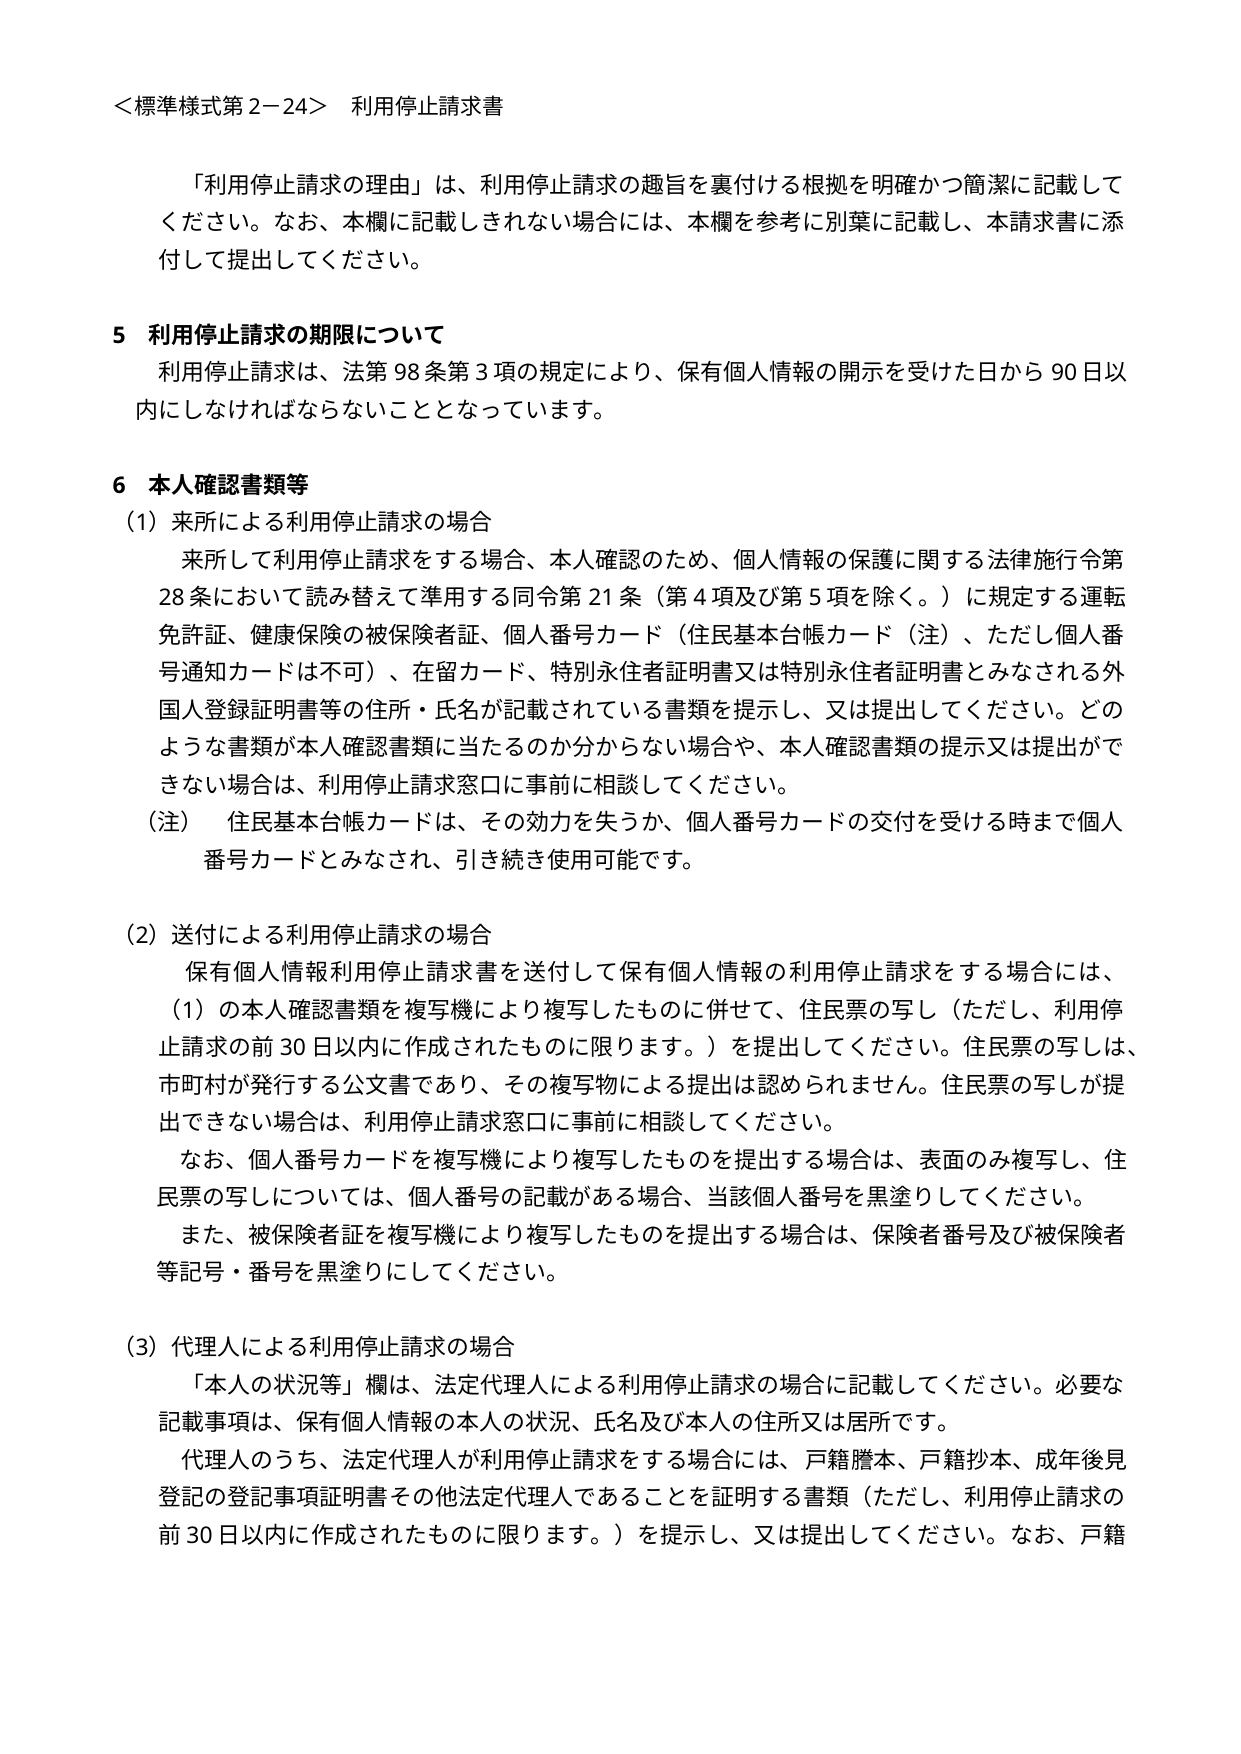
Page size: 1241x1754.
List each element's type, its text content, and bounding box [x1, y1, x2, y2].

text （2）送付による利用停止請求の場合 [112, 914, 1128, 952]
text 保有個人情報利用停止請求書を送付して保有個人情報の利用停止請求をする場合には、（1）の本人確認書類を複写機により複写したものに併せて、住民票の写し（ただし、利用停止請求の前30日以内に作成されたものに限ります。）を提出してください。住民票の写しは、市町村が発行する公文書であり、その複写物による提出は認められません。住民票の写しが提出できない場合は、利用停止請求窓口に事前に相談してください。 [112, 952, 1128, 1139]
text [112, 1439, 1128, 1552]
text （3）代理人による利用停止請求の場合 [112, 1327, 1128, 1364]
text また、被保険者証を複写機により複写したものを提出する場合は、保険者番号及び被保険者等記号・番号を黒塗りにしてください。 [156, 1214, 1128, 1289]
text 来所して利用停止請求をする場合、本人確認のため、個人情報の保護に関する法律施行令第28条において読み替えて準用する同令第21条（第4項及び第5項を除く。）に規定する運転免許証、健康保険の被保険者証、個人番号カード（住民基本台帳カード（注）、ただし個人番号通知カードは不可）、在留カード、特別永住者証明書又は特別永住者証明書とみなされる外国人登録証明書等の住所・氏名が記載されている書類を提示し、又は提出してください。どのような書類が本人確認書類に当たるのか分からない場合や、本人確認書類の提示又は提出ができない場合は、利用停止請求窓口に事前に相談してください。 [112, 539, 1128, 802]
text 利用停止請求は、法第98条第3項の規定により、保有個人情報の開示を受けた日から90日以内にしなければならないこととなっています。 [112, 352, 1128, 427]
text 「本人の状況等」欄は、法定代理人による利用停止請求の場合に記載してください。必要な記載事項は、保有個人情報の本人の状況、氏名及び本人の住所又は居所です。 [112, 1364, 1128, 1439]
text 「利用停止請求の理由」は、利用停止請求の趣旨を裏付ける根拠を明確かつ簡潔に記載してください。なお、本欄に記載しきれない場合には、本欄を参考に別葉に記載し、本請求書に添付して提出してください。 [112, 164, 1128, 277]
text なお、個人番号カードを複写機により複写したものを提出する場合は、表面のみ複写し、住民票の写しについては、個人番号の記載がある場合、当該個人番号を黒塗りしてください。 [156, 1139, 1128, 1214]
text （1）来所による利用停止請求の場合 [112, 502, 1128, 539]
text （注） 住民基本台帳カードは、その効力を失うか、個人番号カードの交付を受ける時まで個人番号カードとみなされ、引き続き使用可能です。 [134, 802, 1128, 877]
text 6 本人確認書類等 [112, 464, 1128, 502]
text 5 利用停止請求の期限について [112, 314, 1128, 352]
